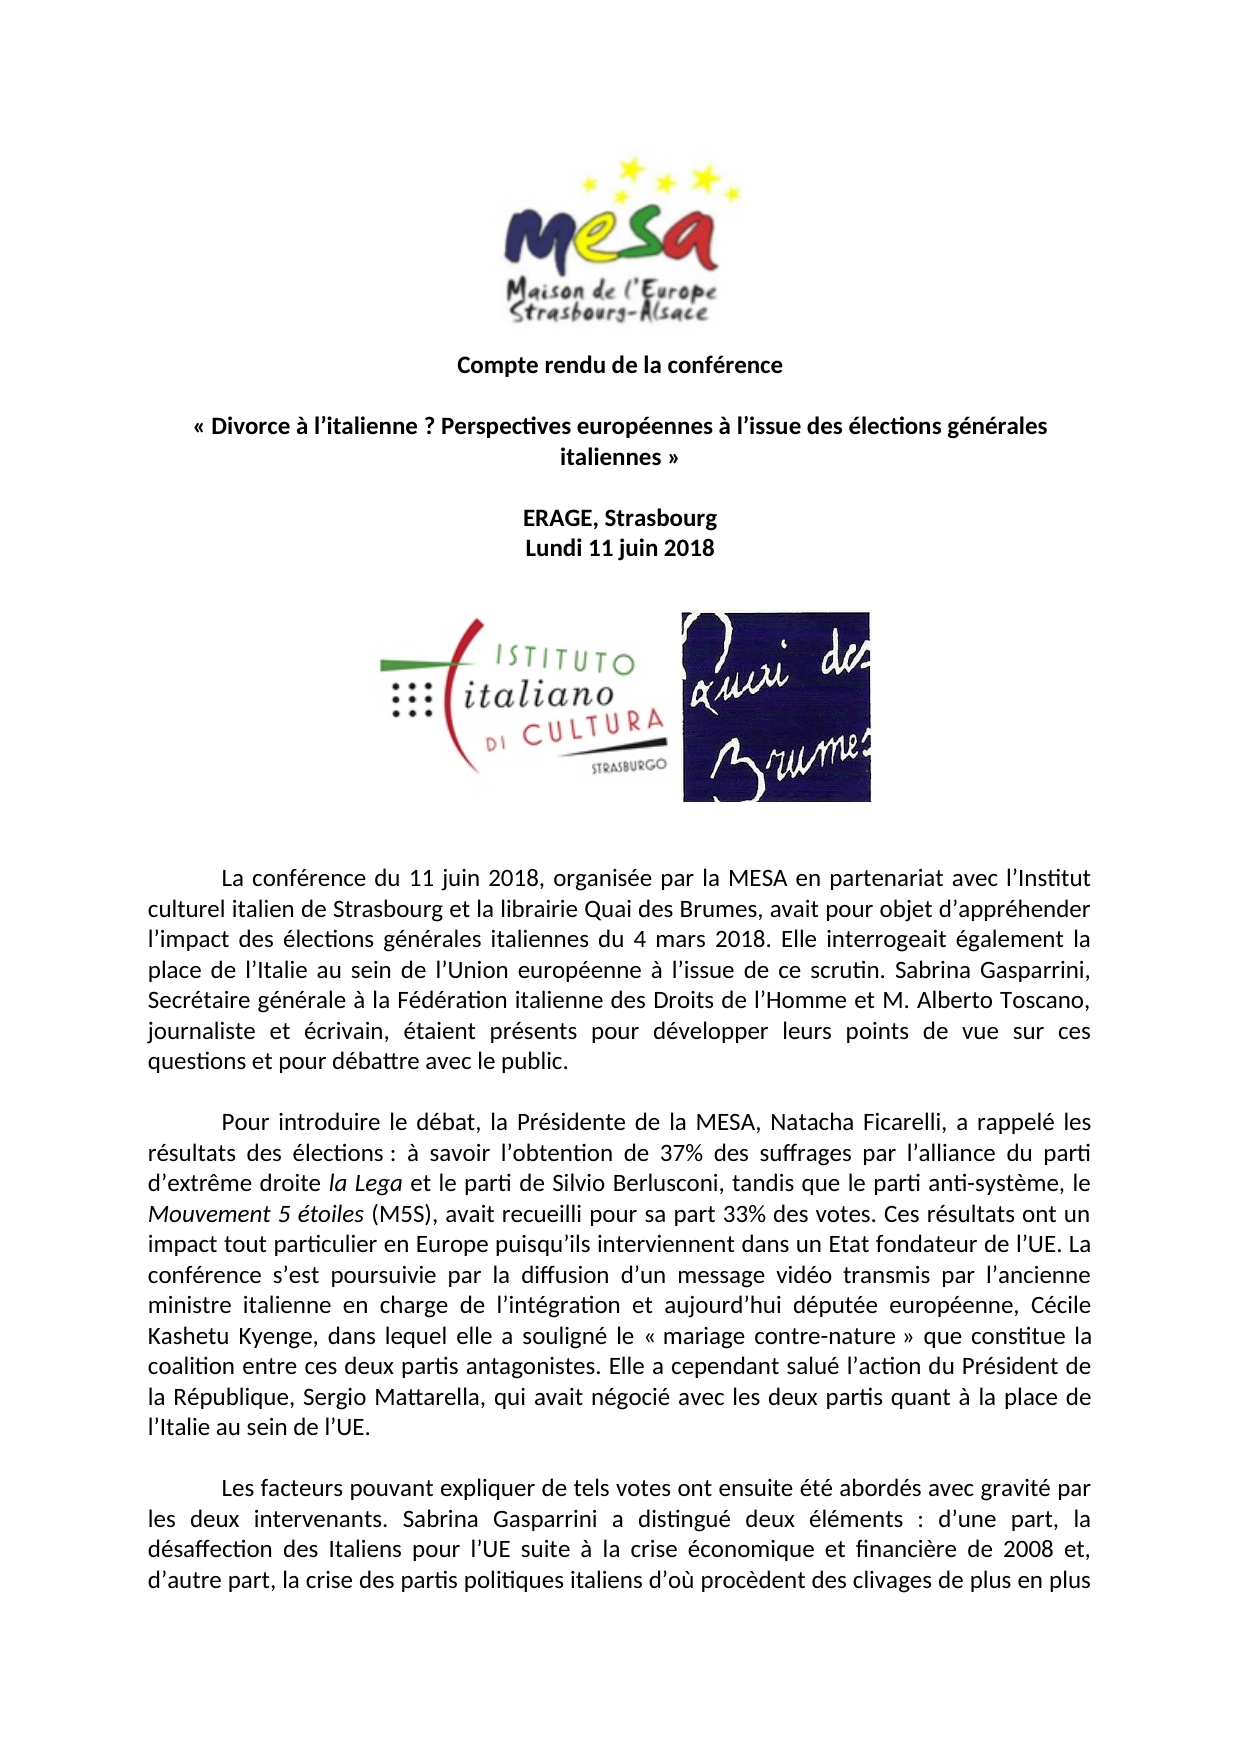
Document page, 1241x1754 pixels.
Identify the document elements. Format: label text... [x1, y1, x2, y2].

text Compte rendu de la conférence [148, 349, 1093, 380]
picture [442, 147, 799, 350]
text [148, 1473, 1093, 1595]
text ERAGE, Strasbourg [148, 502, 1093, 532]
text Lundi 11 juin 2018 [148, 532, 1093, 563]
text Pour introduire le débat, la Présidente de la MESA, Natacha Ficarelli, a rappelé les résultats des élections : à savoir l’obtention de 37% des suffrages par l’alliance du parti d’extrême droite la Lega et le parti de Silvio Berlusconi, tandis que le parti anti-système, le Mouvement 5 étoiles (M5S), avait recueilli pour sa part 33% des votes. Ces résultats ont un impact tout particulier en Europe puisqu’ils interviennent dans un Etat fondateur de l’UE. La conférence s’est poursuivie par la diffusion d’un message vidéo transmis par l’ancienne ministre italienne en charge de l’intégration et aujourd’hui députée européenne, Cécile Kashetu Kyenge, dans lequel elle a souligné le « mariage contre-nature » que constitue la coalition entre ces deux partis antagonistes. Elle a cependant salué l’action du Président de la République, Sergio Mattarella, qui avait négocié avec les deux partis quant à la place de l’Italie au sein de l’UE. [148, 1106, 1093, 1442]
text La conférence du 11 juin 2018, organisée par la MESA en partenariat avec l’Institut culturel italien de Strasbourg et la librairie Quai des Brumes, avait pour objet d’appréhender l’impact des élections générales italiennes du 4 mars 2018. Elle interrogeait également la place de l’Italie au sein de l’Union européenne à l’issue de ce scrutin. Sabrina Gasparrini, Secrétaire générale à la Fédération italienne des Droits de l’Homme et M. Alberto Toscano, journaliste et écrivain, étaient présents pour développer leurs points de vue sur ces questions et pour débattre avec le public. [148, 862, 1093, 1076]
text « Divorce à l’italienne ? Perspectives européennes à l’issue des élections générales italiennes » [148, 410, 1093, 471]
picture [368, 593, 872, 802]
